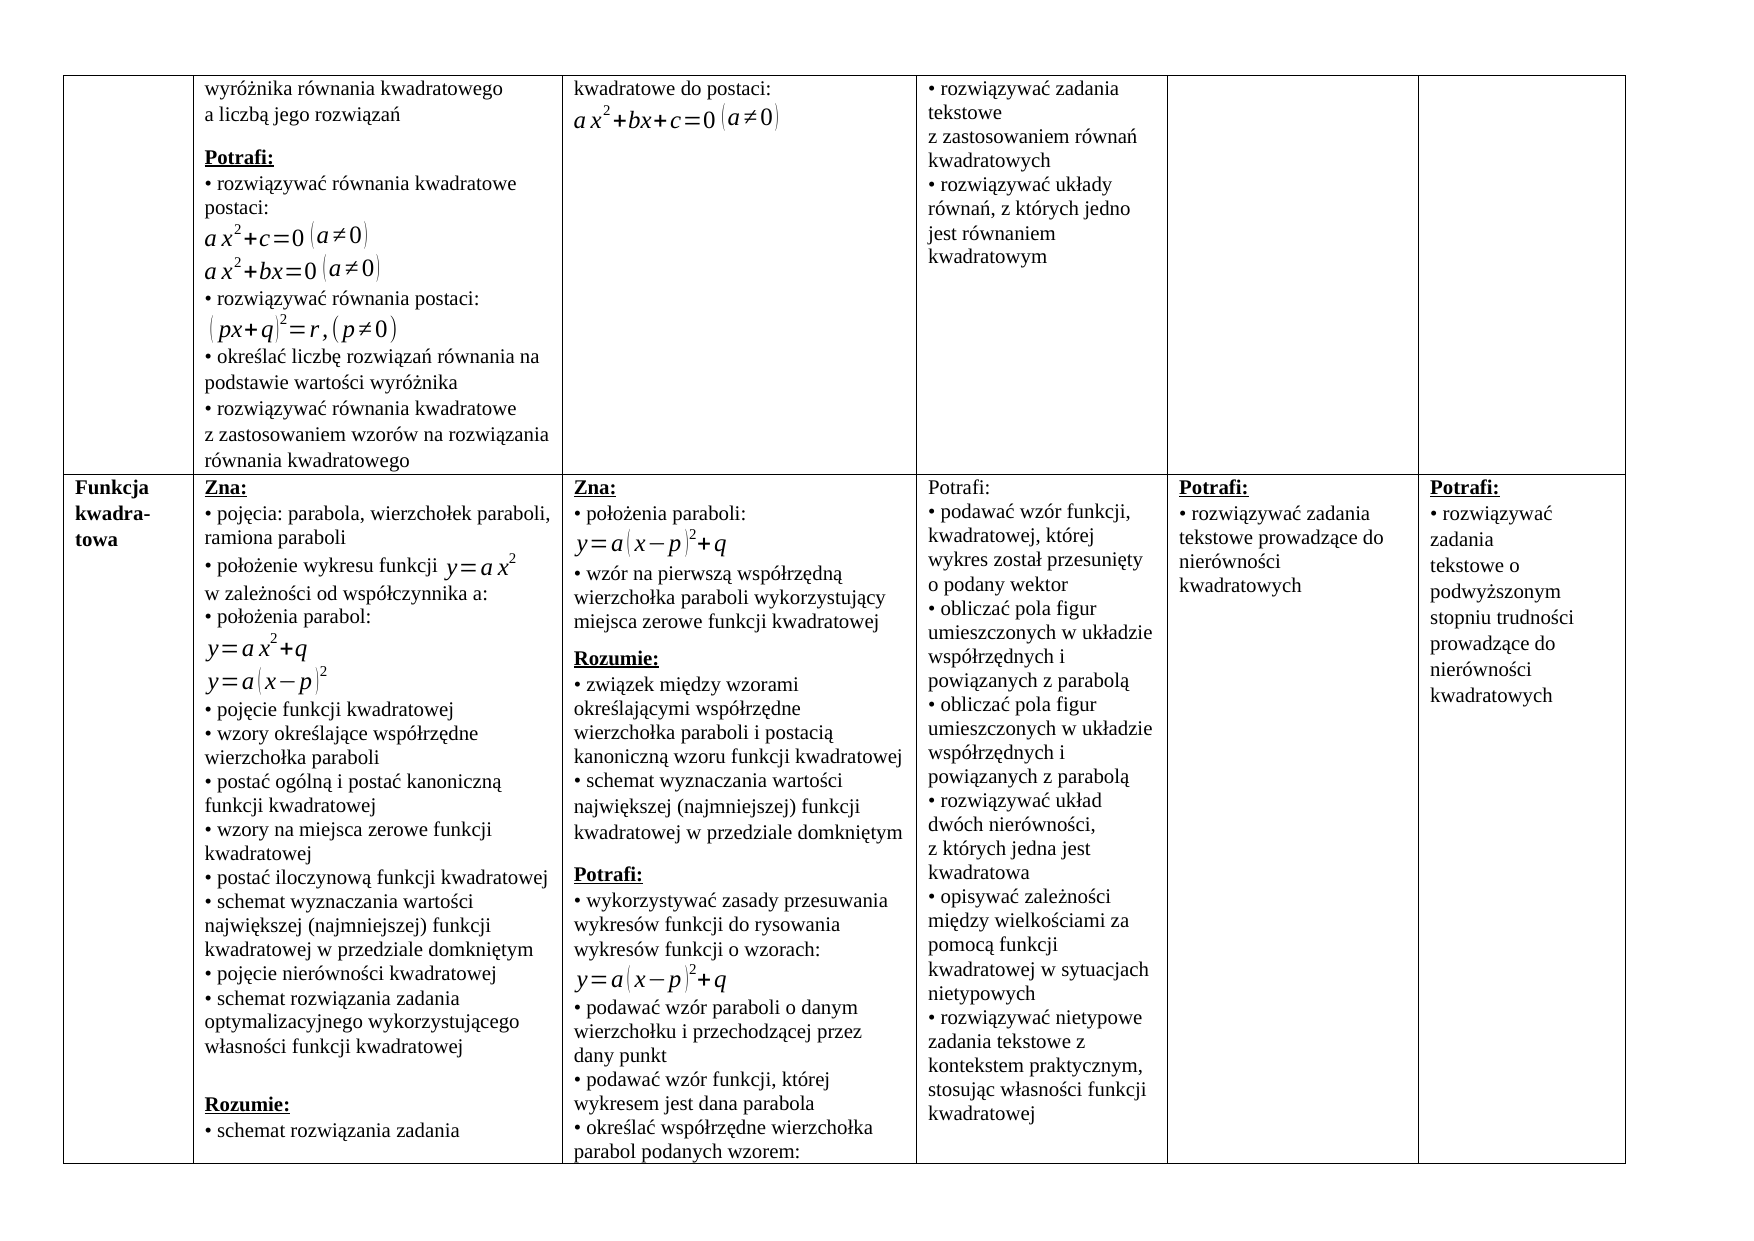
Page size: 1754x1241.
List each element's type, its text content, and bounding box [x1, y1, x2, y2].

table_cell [917, 475, 1167, 1163]
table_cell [1419, 76, 1625, 474]
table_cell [1419, 475, 1625, 1163]
table_cell Funkcja kwadra-towa [64, 475, 193, 1163]
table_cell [194, 76, 562, 474]
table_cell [194, 475, 562, 1163]
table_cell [64, 76, 193, 474]
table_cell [1168, 76, 1418, 474]
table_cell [563, 76, 916, 474]
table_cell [917, 76, 1167, 474]
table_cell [1168, 475, 1418, 1163]
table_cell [563, 475, 916, 1163]
